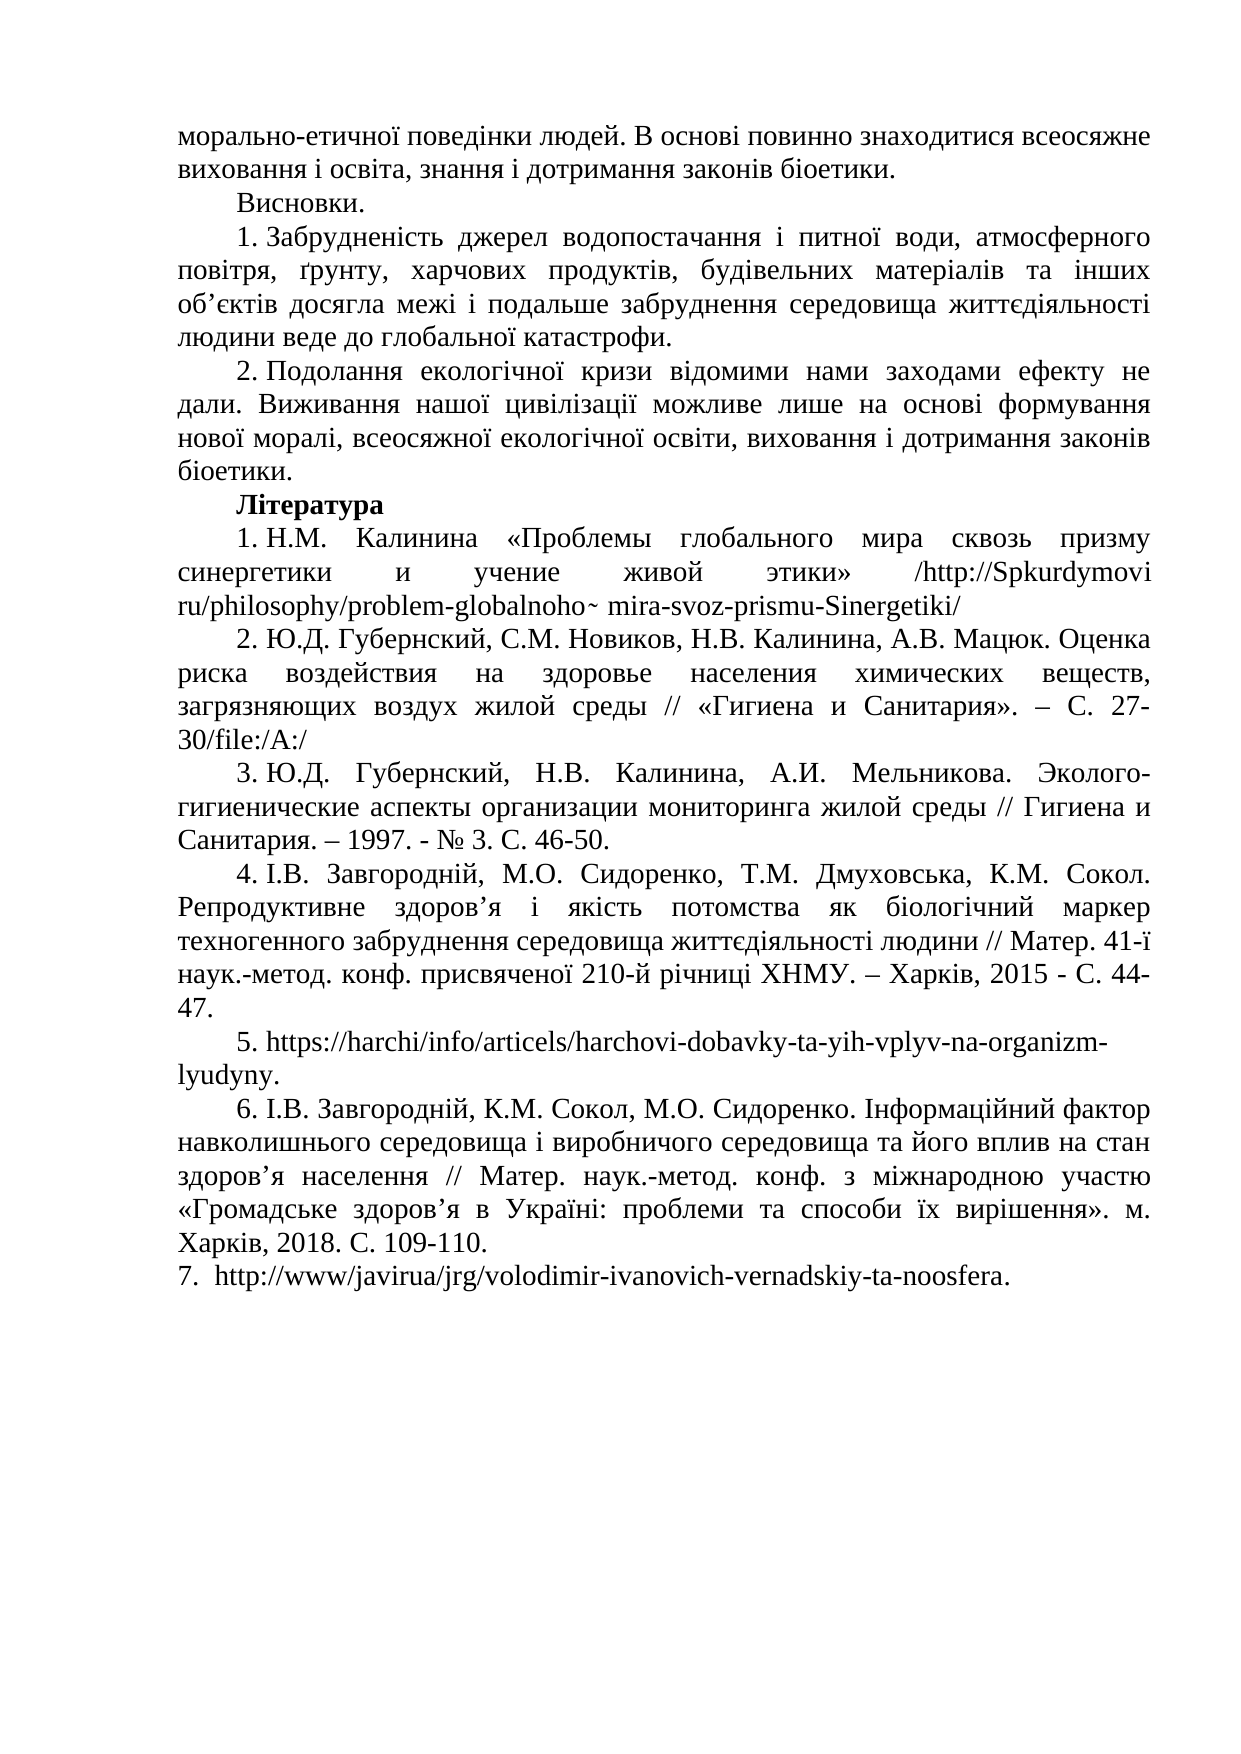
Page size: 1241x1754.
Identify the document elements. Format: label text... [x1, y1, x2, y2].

list Забрудненість джерел водопостачання і питної води, атмосферного повітря, ґрунту, харчових продуктів, будівельних матеріалів та інших об’єктів досягла межі і подальше забруднення середовища життєдіяльності людини веде до глобальної катастрофи. [177, 219, 1152, 353]
text Висновки. [177, 185, 1152, 219]
list Ю.Д. Губернский, С.М. Новиков, Н.В. Калинина, А.В. Мацюк. Оценка риска воздействия на здоровье населения химических веществ, загрязняющих воздух жилой среды // «Гигиена и Санитария». – С. 27-30/file:/А:/ [177, 621, 1152, 755]
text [177, 118, 1152, 185]
text Література [177, 487, 1152, 521]
list https://harchi/info/articels/harchovi-dobavky-ta-yih-vplyv-na-organizm-lyudyny. [177, 1024, 1152, 1091]
list Подолання екологічної кризи відомими нами заходами ефекту не дали. Виживання нашої цивілізації можливе лише на основі формування нової моралі, всеосяжної екологічної освіти, виховання і дотримання законів біоетики. [177, 353, 1152, 487]
list Н.М. Калинина «Проблемы глобального мира сквозь призму синергетики и учение живой этики» /http://Spkurdymovi ru/philosophy/problem-globalnoho ̴ mira-svoz-prismu-Sinergetiki/ [177, 521, 1152, 621]
list І.В. Завгородній, М.О. Сидоренко, Т.М. Дмуховська, К.М. Сокол. Репродуктивне здоров’я і якість потомства як біологічний маркер техногенного забруднення середовища життєдіяльності людини // Матер. 41-ї наук.-метод. конф. присвяченої 210-й річниці ХНМУ. – Харків, 2015 - С. 44-47. [177, 856, 1152, 1024]
list І.В. Завгородній, К.М. Сокол, М.О. Сидоренко. Інформаційний фактор навколишнього середовища і виробничого середовища та його вплив на стан здоров’я населення // Матер. наук.-метод. конф. з міжнародною участю «Громадське здоров’я в Україні: проблеми та способи їх вирішення». м. Харків, 2018. С. 109-110. [177, 1091, 1152, 1258]
list http://www/javirua/jrg/volodimir-ivanovich-vernadskiy-ta-noosfera. [177, 1258, 1152, 1292]
list Ю.Д. Губернский, Н.В. Калинина, А.И. Мельникова. Эколого-гигиенические аспекты организации мониторинга жилой среды // Гигиена и Санитария. – 1997. - № 3. С. 46-50. [177, 755, 1152, 856]
